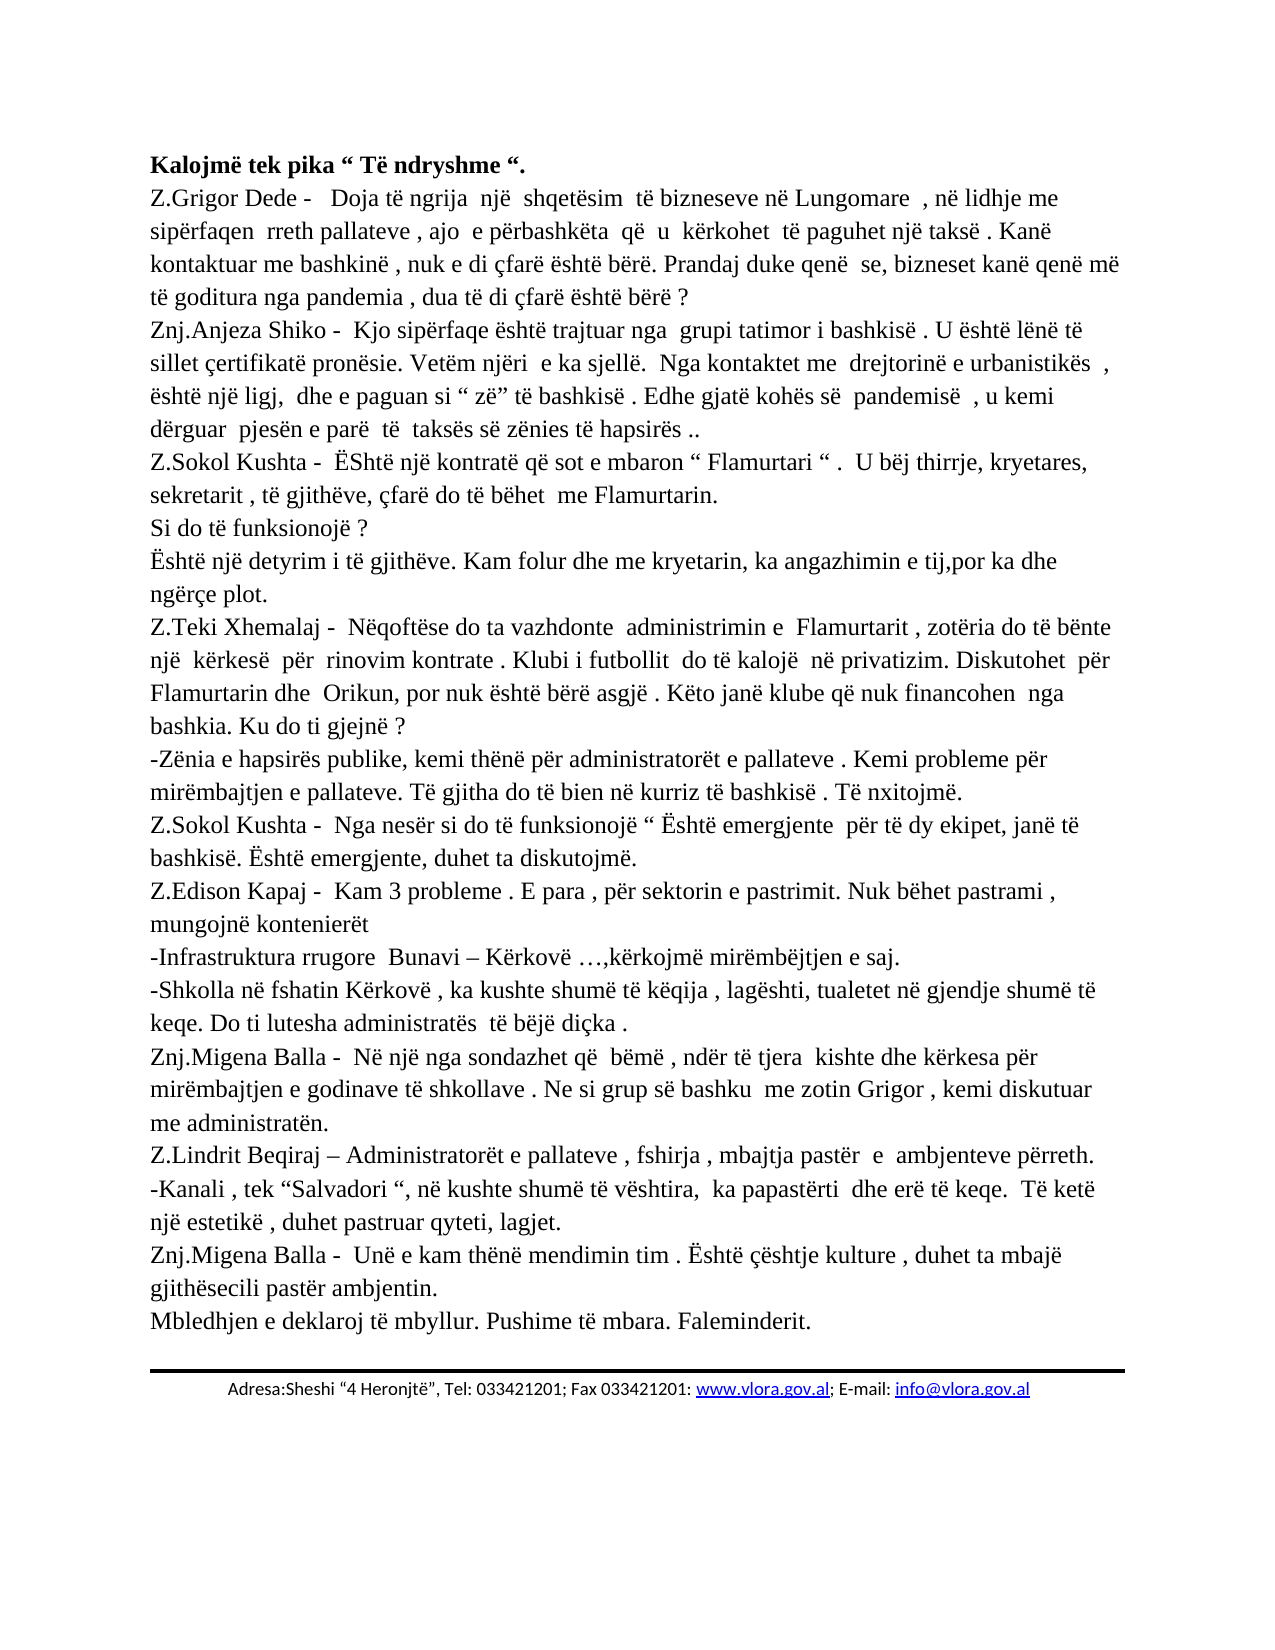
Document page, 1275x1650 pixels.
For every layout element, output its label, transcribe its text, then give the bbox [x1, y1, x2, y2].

text Si do të funksionojë ? [150, 513, 1125, 542]
text Z.Sokol Kushta - Nga nesër si do të funksionojë “ Është emergjente për të dy ekipet, janë të bashkisë. Është emergjente, duhet ta diskutojmë. [150, 810, 1125, 872]
text Është një detyrim i të gjithëve. Kam folur dhe me kryetarin, ka angazhimin e tij,por ka dhe ngërçe plot. [150, 546, 1125, 608]
text Znj.Anjeza Shiko - Kjo sipërfaqe është trajtuar nga grupi tatimor i bashkisë . U është lënë të sillet çertifikatë pronësie. Vetëm njëri e ka sjellë. Nga kontaktet me drejtorinë e urbanistikës , është një ligj, dhe e paguan si “ zë” të bashkisë . Edhe gjatë kohës së pandemisë , u kemi dërguar pjesën e parë të taksës së zënies të hapsirës .. [150, 315, 1125, 443]
text Z.Lindrit Beqiraj – Administratorët e pallateve , fshirja , mbajtja pastër e ambjenteve përreth. [150, 1141, 1125, 1169]
text Kalojmë tek pika “ Të ndryshme “. [150, 150, 1125, 179]
text Znj.Migena Balla - Unë e kam thënë mendimin tim . Është çështje kulture , duhet ta mbajë gjithësecili pastër ambjentin. [150, 1240, 1125, 1301]
text -Shkolla në fshatin Kërkovë , ka kushte shumë të këqija , lagështi, tualetet në gjendje shumë të keqe. Do ti lutesha administratës të bëjë diçka . [150, 976, 1125, 1037]
text Mbledhjen e deklaroj të mbyllur. Pushime të mbara. Faleminderit. [150, 1306, 1125, 1334]
text Z.Edison Kapaj - Kam 3 probleme . E para , për sektorin e pastrimit. Nuk bëhet pastrami , mungojnë kontenierët [150, 876, 1125, 938]
text Z.Grigor Dede - Doja të ngrija një shqetësim të bizneseve në Lungomare , në lidhje me sipërfaqen rreth pallateve , ajo e përbashkëta që u kërkohet të paguhet një taksë . Kanë kontaktuar me bashkinë , nuk e di çfarë është bërë. Prandaj duke qenë se, bizneset kanë qenë më të goditura nga pandemia , dua të di çfarë është bërë ? [150, 183, 1125, 311]
text Z.Teki Xhemalaj - Nëqoftëse do ta vazhdonte administrimin e Flamurtarit , zotëria do të bënte një kërkesë për rinovim kontrate . Klubi i futbollit do të kalojë në privatizim. Diskutohet për Flamurtarin dhe Orikun, por nuk është bërë asgjë . Këto janë klube që nuk financohen nga bashkia. Ku do ti gjejnë ? [150, 612, 1125, 740]
text Adresa:Sheshi “4 Heronjtë”, Tel: 033421201; Fax 033421201: www.vlora.gov.al; E-mail: info@vlora.gov.al [150, 1377, 1125, 1400]
text Z.Sokol Kushta - ËShtë një kontratë që sot e mbaron “ Flamurtari “ . U bëj thirrje, kryetares, sekretarit , të gjithëve, çfarë do të bëhet me Flamurtarin. [150, 447, 1125, 509]
text -Kanali , tek “Salvadori “, në kushte shumë të vështira, ka papastërti dhe erë të keqe. Të ketë një estetikë , duhet pastruar qyteti, lagjet. [150, 1174, 1125, 1235]
text Znj.Migena Balla - Në një nga sondazhet që bëmë , ndër të tjera kishte dhe kërkesa për mirëmbajtjen e godinave të shkollave . Ne si grup së bashku me zotin Grigor , kemi diskutuar me administratën. [150, 1042, 1125, 1136]
text -Zënia e hapsirës publike, kemi thënë për administratorët e pallateve . Kemi probleme për mirëmbajtjen e pallateve. Të gjitha do të bien në kurriz të bashkisë . Të nxitojmë. [150, 744, 1125, 806]
text -Infrastruktura rrugore Bunavi – Kërkovë …,kërkojmë mirëmbëjtjen e saj. [150, 942, 1125, 971]
